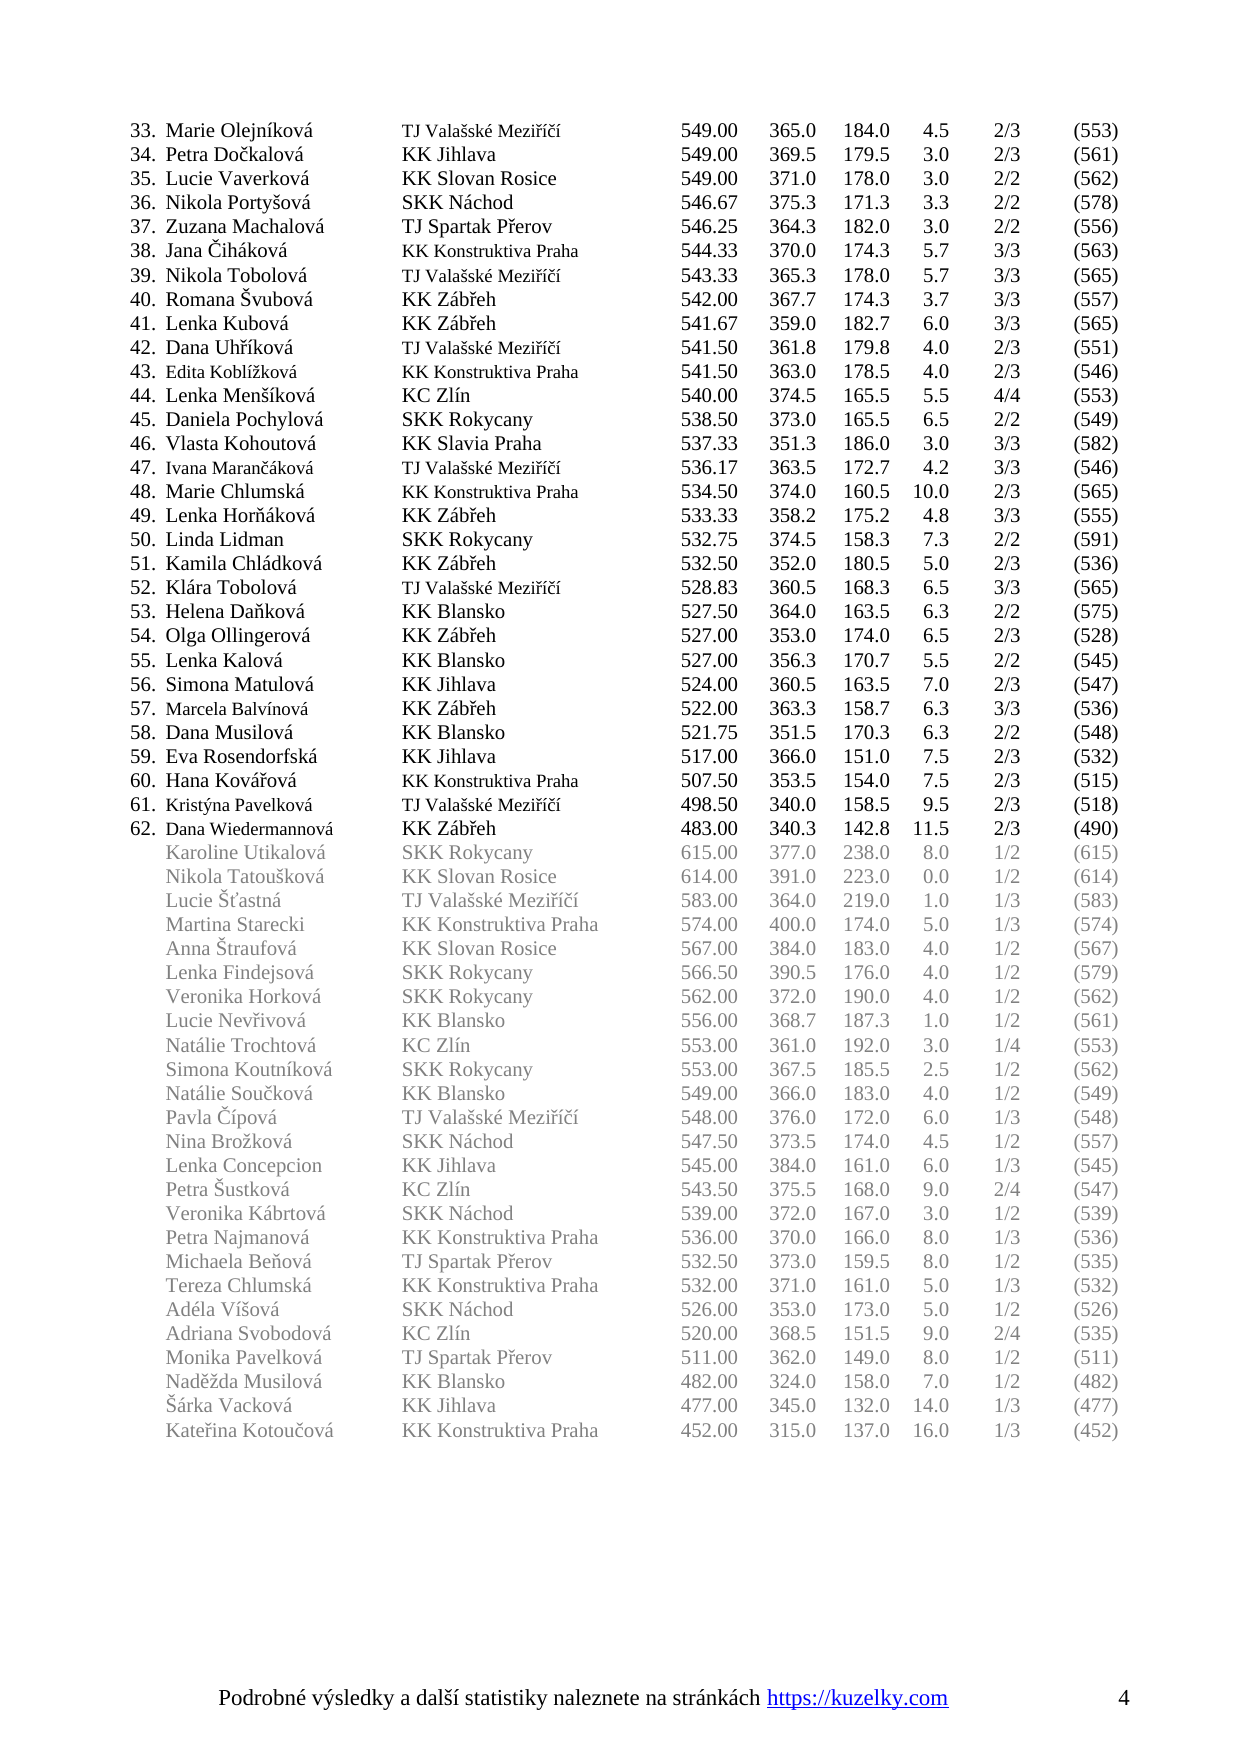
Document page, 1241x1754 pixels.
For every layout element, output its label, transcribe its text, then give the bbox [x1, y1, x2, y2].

text 50. Linda Lidman SKK Rokycany 532.75 374.5 158.3 7.3 2/2 (591) [106, 527, 1134, 551]
text 46. Vlasta Kohoutová KK Slavia Praha 537.33 351.3 186.0 3.0 3/3 (582) [106, 431, 1134, 455]
text 33. Marie Olejníková TJ Valašské Meziříčí 549.00 365.0 184.0 4.5 2/3 (553) [106, 118, 1134, 142]
text 62. Dana Wiedermannová KK Zábřeh 483.00 340.3 142.8 11.5 2/3 (490) [106, 816, 1134, 840]
text Veronika Horková SKK Rokycany 562.00 372.0 190.0 4.0 1/2 (562) [106, 984, 1134, 1008]
text 38. Jana Čiháková KK Konstruktiva Praha 544.33 370.0 174.3 5.7 3/3 (563) [106, 238, 1134, 262]
text Šárka Vacková KK Jihlava 477.00 345.0 132.0 14.0 1/3 (477) [106, 1393, 1134, 1417]
text Nina Brožková SKK Náchod 547.50 373.5 174.0 4.5 1/2 (557) [106, 1129, 1134, 1153]
text Lucie Šťastná TJ Valašské Meziříčí 583.00 364.0 219.0 1.0 1/3 (583) [106, 888, 1134, 912]
text Nikola Tatoušková KK Slovan Rosice 614.00 391.0 223.0 0.0 1/2 (614) [106, 864, 1134, 888]
text 47. Ivana Marančáková TJ Valašské Meziříčí 536.17 363.5 172.7 4.2 3/3 (546) [106, 455, 1134, 479]
text 59. Eva Rosendorfská KK Jihlava 517.00 366.0 151.0 7.5 2/3 (532) [106, 744, 1134, 768]
text 36. Nikola Portyšová SKK Náchod 546.67 375.3 171.3 3.3 2/2 (578) [106, 190, 1134, 214]
text Lucie Nevřivová KK Blansko 556.00 368.7 187.3 1.0 1/2 (561) [106, 1008, 1134, 1032]
text Martina Starecki KK Konstruktiva Praha 574.00 400.0 174.0 5.0 1/3 (574) [106, 912, 1134, 936]
text 53. Helena Daňková KK Blansko 527.50 364.0 163.5 6.3 2/2 (575) [106, 599, 1134, 623]
text Veronika Kábrtová SKK Náchod 539.00 372.0 167.0 3.0 1/2 (539) [106, 1201, 1134, 1225]
text 60. Hana Kovářová KK Konstruktiva Praha 507.50 353.5 154.0 7.5 2/3 (515) [106, 768, 1134, 792]
text 51. Kamila Chládková KK Zábřeh 532.50 352.0 180.5 5.0 2/3 (536) [106, 551, 1134, 575]
text Pavla Čípová TJ Valašské Meziříčí 548.00 376.0 172.0 6.0 1/3 (548) [106, 1105, 1134, 1129]
text Adriana Svobodová KC Zlín 520.00 368.5 151.5 9.0 2/4 (535) [106, 1321, 1134, 1345]
text 61. Kristýna Pavelková TJ Valašské Meziříčí 498.50 340.0 158.5 9.5 2/3 (518) [106, 792, 1134, 816]
text 54. Olga Ollingerová KK Zábřeh 527.00 353.0 174.0 6.5 2/3 (528) [106, 623, 1134, 647]
text 45. Daniela Pochylová SKK Rokycany 538.50 373.0 165.5 6.5 2/2 (549) [106, 407, 1134, 431]
text Michaela Beňová TJ Spartak Přerov 532.50 373.0 159.5 8.0 1/2 (535) [106, 1249, 1134, 1273]
text Adéla Víšová SKK Náchod 526.00 353.0 173.0 5.0 1/2 (526) [106, 1297, 1134, 1321]
text 56. Simona Matulová KK Jihlava 524.00 360.5 163.5 7.0 2/3 (547) [106, 672, 1134, 696]
text Simona Koutníková SKK Rokycany 553.00 367.5 185.5 2.5 1/2 (562) [106, 1057, 1134, 1081]
text 42. Dana Uhříková TJ Valašské Meziříčí 541.50 361.8 179.8 4.0 2/3 (551) [106, 335, 1134, 359]
text 55. Lenka Kalová KK Blansko 527.00 356.3 170.7 5.5 2/2 (545) [106, 647, 1134, 672]
text Karoline Utikalová SKK Rokycany 615.00 377.0 238.0 8.0 1/2 (615) [106, 840, 1134, 864]
text 41. Lenka Kubová KK Zábřeh 541.67 359.0 182.7 6.0 3/3 (565) [106, 311, 1134, 335]
text 49. Lenka Horňáková KK Zábřeh 533.33 358.2 175.2 4.8 3/3 (555) [106, 503, 1134, 527]
text Lenka Findejsová SKK Rokycany 566.50 390.5 176.0 4.0 1/2 (579) [106, 960, 1134, 984]
text Tereza Chlumská KK Konstruktiva Praha 532.00 371.0 161.0 5.0 1/3 (532) [106, 1273, 1134, 1297]
text Petra Šustková KC Zlín 543.50 375.5 168.0 9.0 2/4 (547) [106, 1177, 1134, 1201]
text 48. Marie Chlumská KK Konstruktiva Praha 534.50 374.0 160.5 10.0 2/3 (565) [106, 479, 1134, 503]
text Monika Pavelková TJ Spartak Přerov 511.00 362.0 149.0 8.0 1/2 (511) [106, 1345, 1134, 1369]
text Natálie Trochtová KC Zlín 553.00 361.0 192.0 3.0 1/4 (553) [106, 1032, 1134, 1057]
text 52. Klára Tobolová TJ Valašské Meziříčí 528.83 360.5 168.3 6.5 3/3 (565) [106, 575, 1134, 599]
text Petra Najmanová KK Konstruktiva Praha 536.00 370.0 166.0 8.0 1/3 (536) [106, 1225, 1134, 1249]
text 44. Lenka Menšíková KC Zlín 540.00 374.5 165.5 5.5 4/4 (553) [106, 383, 1134, 407]
text 35. Lucie Vaverková KK Slovan Rosice 549.00 371.0 178.0 3.0 2/2 (562) [106, 166, 1134, 190]
text Natálie Součková KK Blansko 549.00 366.0 183.0 4.0 1/2 (549) [106, 1081, 1134, 1105]
text 34. Petra Dočkalová KK Jihlava 549.00 369.5 179.5 3.0 2/3 (561) [106, 142, 1134, 166]
text 40. Romana Švubová KK Zábřeh 542.00 367.7 174.3 3.7 3/3 (557) [106, 287, 1134, 311]
text Anna Štraufová KK Slovan Rosice 567.00 384.0 183.0 4.0 1/2 (567) [106, 936, 1134, 960]
text 57. Marcela Balvínová KK Zábřeh 522.00 363.3 158.7 6.3 3/3 (536) [106, 696, 1134, 720]
text 39. Nikola Tobolová TJ Valašské Meziříčí 543.33 365.3 178.0 5.7 3/3 (565) [106, 262, 1134, 287]
text 37. Zuzana Machalová TJ Spartak Přerov 546.25 364.3 182.0 3.0 2/2 (556) [106, 214, 1134, 238]
text Kateřina Kotoučová KK Konstruktiva Praha 452.00 315.0 137.0 16.0 1/3 (452) [106, 1417, 1134, 1442]
text 58. Dana Musilová KK Blansko 521.75 351.5 170.3 6.3 2/2 (548) [106, 720, 1134, 744]
text Lenka Concepcion KK Jihlava 545.00 384.0 161.0 6.0 1/3 (545) [106, 1153, 1134, 1177]
text Naděžda Musilová KK Blansko 482.00 324.0 158.0 7.0 1/2 (482) [106, 1369, 1134, 1393]
text 43. Edita Koblížková KK Konstruktiva Praha 541.50 363.0 178.5 4.0 2/3 (546) [106, 359, 1134, 383]
